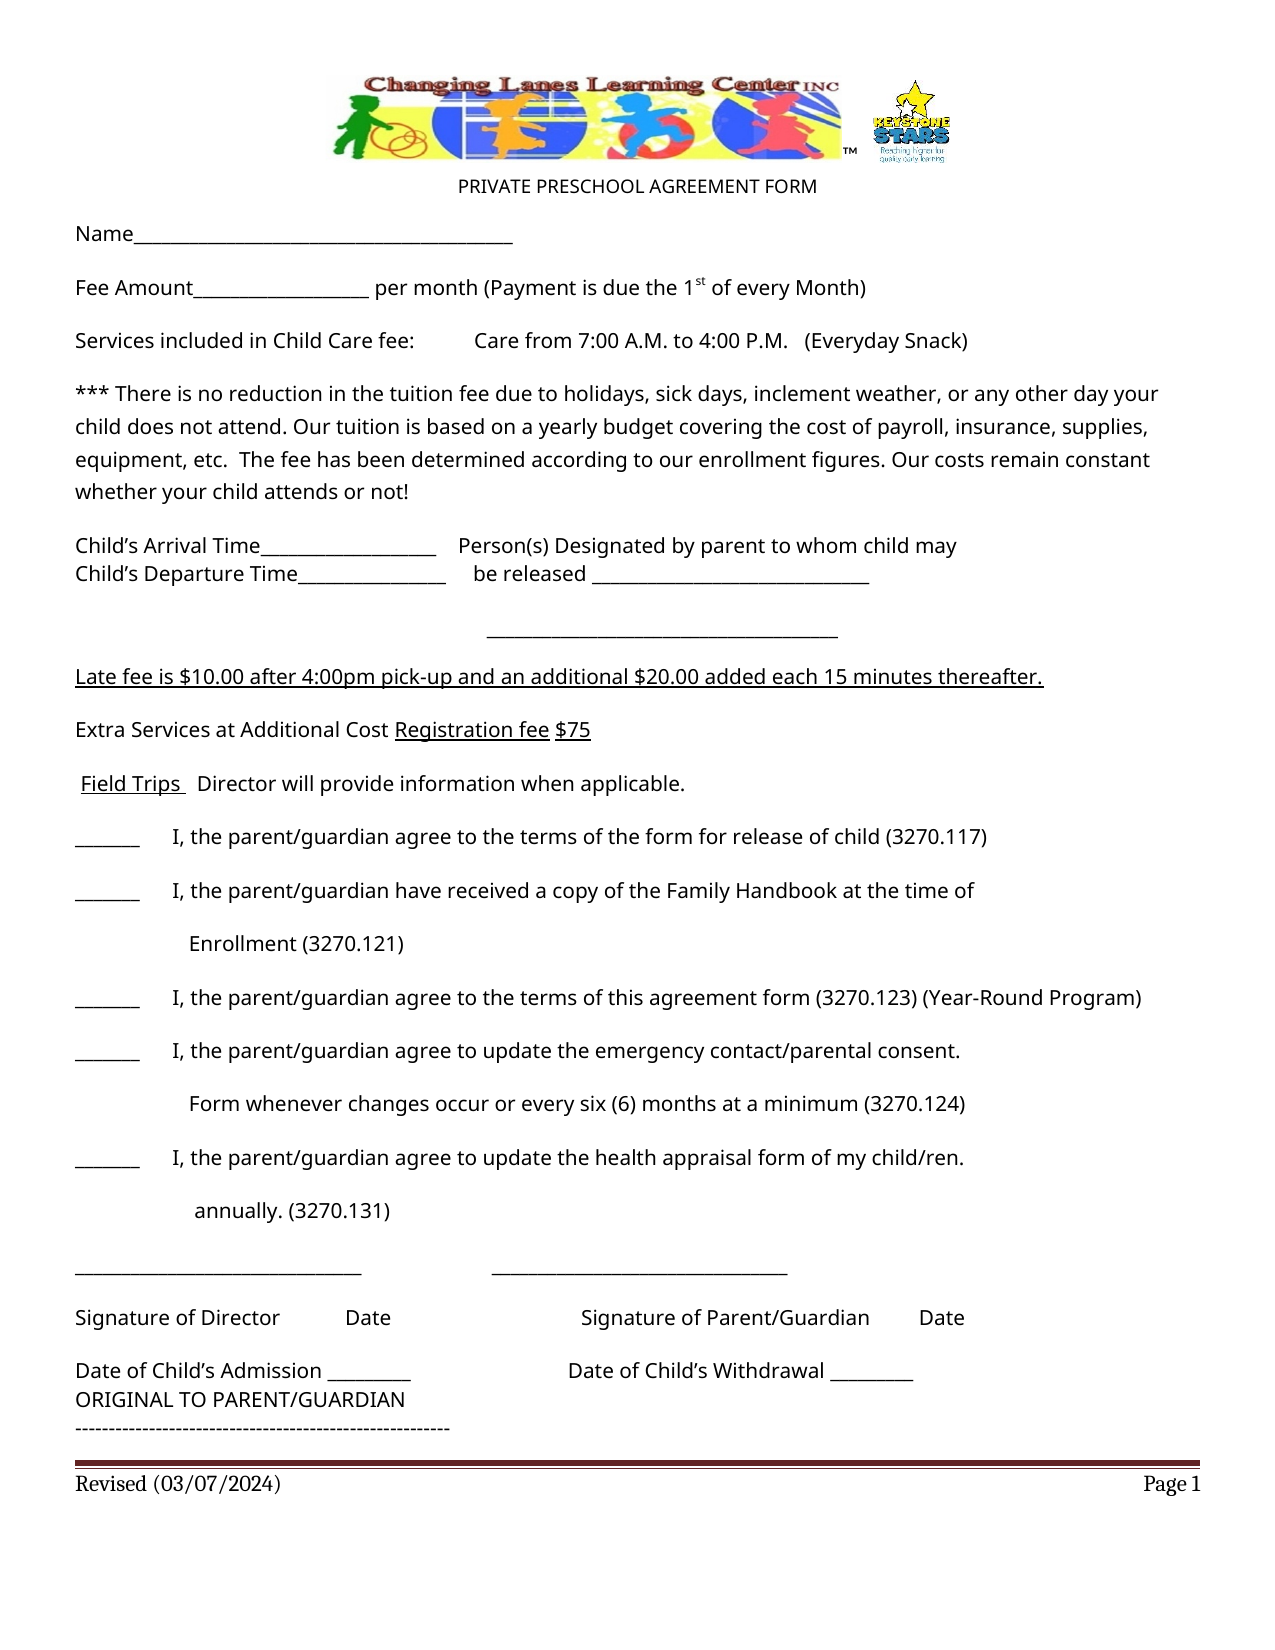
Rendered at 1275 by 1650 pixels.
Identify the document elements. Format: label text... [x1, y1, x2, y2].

text _______ I, the parent/guardian agree to the terms of the form for release of child (3270.117) [75, 822, 1200, 851]
text ORIGINAL TO PARENT/GUARDIAN [75, 1385, 1200, 1413]
text Extra Services at Additional Cost Registration fee $75 [75, 715, 1200, 744]
picture [873, 80, 950, 163]
text Signature of Director Date Signature of Parent/Guardian Date [75, 1303, 1200, 1332]
text _______ I, the parent/guardian agree to the terms of this agreement form (3270.123) (Year-Round Program) [75, 983, 1200, 1011]
text Field Trips Director will provide information when applicable. [75, 769, 1200, 797]
text *** There is no reduction in the tuition fee due to holidays, sick days, inclement weather, or any other day your child does not attend. Our tuition is based on a yearly budget covering the cost of payroll, insurance, supplies, equipment, etc. The fee has been determined according to our enrollment figures. Our costs remain constant whether your child attends or not! [75, 379, 1200, 506]
text Name_________________________________________ [75, 219, 1200, 248]
text _______________________________ ________________________________ [75, 1250, 1200, 1278]
text annually. (3270.131) [75, 1196, 1200, 1225]
text Enrollment (3270.121) [75, 929, 1200, 958]
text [75, 1413, 1200, 1442]
text _______ I, the parent/guardian have received a copy of the Family Handbook at the time of [75, 876, 1200, 904]
text Child’s Departure Time________________ be released ______________________________ [75, 559, 1200, 588]
picture [325, 75, 842, 163]
text Fee Amount___________________ per month (Payment is due the 1st of every Month) [75, 273, 1200, 301]
text Late fee is $10.00 after 4:00pm pick-up and an additional $20.00 added each 15 minutes thereafter. [75, 662, 1200, 690]
text Services included in Child Care fee: Care from 7:00 A.M. to 4:00 P.M. (Everyday Snack) [75, 326, 1200, 354]
text Form whenever changes occur or every six (6) months at a minimum (3270.124) [75, 1089, 1200, 1118]
text ______________________________________ [75, 613, 1200, 641]
text _______ I, the parent/guardian agree to update the health appraisal form of my child/ren. [75, 1143, 1200, 1171]
text Child’s Arrival Time___________________ Person(s) Designated by parent to whom child may [75, 531, 1200, 559]
text Date of Child’s Admission _________ Date of Child’s Withdrawal _________ [75, 1357, 1200, 1385]
text PRIVATE PRESCHOOL AGREEMENT FORM [75, 173, 1200, 198]
text _______ I, the parent/guardian agree to update the emergency contact/parental consent. [75, 1036, 1200, 1064]
